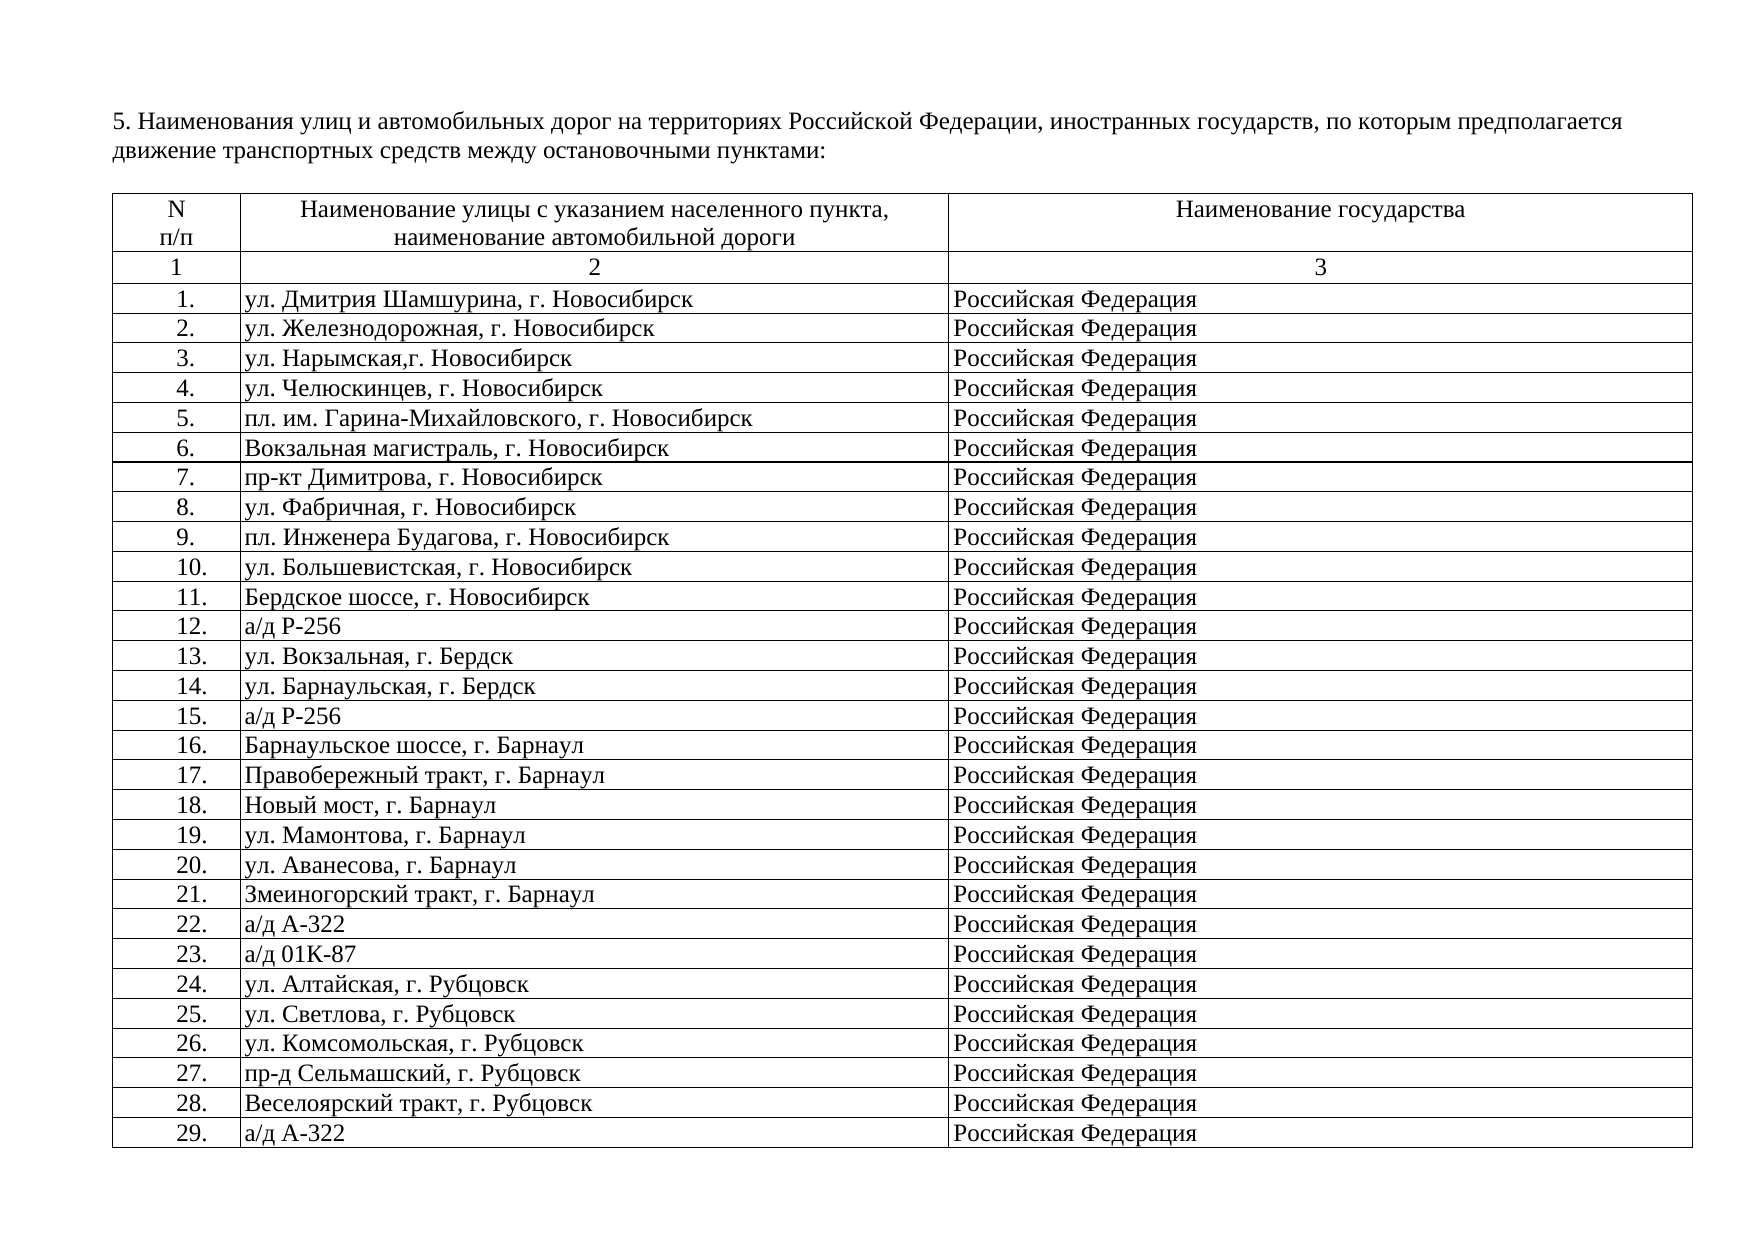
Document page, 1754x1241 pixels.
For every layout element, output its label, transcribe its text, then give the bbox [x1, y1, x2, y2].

table_cell а/д А-322 [241, 1118, 948, 1147]
table_cell ул. Алтайская, г. Рубцовск [241, 969, 948, 998]
table_cell Российская Федерация [949, 284, 1692, 312]
table_cell [113, 403, 240, 432]
table_cell а/д А-322 [241, 909, 948, 938]
table_cell [113, 999, 240, 1027]
table_cell Российская Федерация [949, 343, 1692, 372]
table_cell Российская Федерация [949, 433, 1692, 461]
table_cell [949, 1118, 1692, 1147]
table_cell 1 [113, 252, 240, 283]
table_cell Российская Федерация [949, 1029, 1692, 1057]
table_cell [113, 820, 240, 849]
table_cell [113, 343, 240, 372]
table_cell [113, 314, 240, 342]
table_cell ул. Светлова, г. Рубцовск [241, 999, 948, 1027]
table_cell [113, 760, 240, 789]
table_cell ул. Мамонтова, г. Барнаул [241, 820, 948, 849]
table_cell [113, 909, 240, 938]
table_cell Веселоярский тракт, г. Рубцовск [241, 1088, 948, 1117]
table_cell а/д Р-256 [241, 701, 948, 729]
table_cell [113, 552, 240, 581]
table_cell [113, 522, 240, 551]
table_cell Российская Федерация [949, 701, 1692, 729]
table_cell [113, 790, 240, 819]
table_cell Российская Федерация [949, 850, 1692, 878]
table_cell [113, 880, 240, 908]
table_cell Российская Федерация [949, 373, 1692, 402]
table_cell Российская Федерация [949, 314, 1692, 342]
table_cell 3 [949, 252, 1692, 283]
text 5. Наименования улиц и автомобильных дорог на территориях Российской Федерации, иностранных государств, по которым предполагается движение транспортных средств между остановочными пунктами: [112, 106, 1695, 164]
table_cell Российская Федерация [949, 463, 1692, 491]
table_cell пл. Инженера Будагова, г. Новосибирск [241, 522, 948, 551]
table_cell Российская Федерация [949, 1088, 1692, 1117]
table_cell ул. Барнаульская, г. Бердск [241, 671, 948, 700]
table_cell Российская Федерация [949, 552, 1692, 581]
table_cell пл. им. Гарина-Михайловского, г. Новосибирск [241, 403, 948, 432]
table_cell Правобережный тракт, г. Барнаул [241, 760, 948, 789]
table_cell [113, 850, 240, 878]
table_cell [113, 939, 240, 968]
table_cell Российская Федерация [949, 522, 1692, 551]
table_cell ул. Комсомольская, г. Рубцовск [241, 1029, 948, 1057]
table_cell [113, 671, 240, 700]
table_cell ул. Челюскинцев, г. Новосибирск [241, 373, 948, 402]
table_cell Барнаульское шоссе, г. Барнаул [241, 731, 948, 759]
table_cell Змеиногорский тракт, г. Барнаул [241, 880, 948, 908]
table_cell Российская Федерация [949, 731, 1692, 759]
table_cell Российская Федерация [949, 403, 1692, 432]
table_cell Российская Федерация [949, 492, 1692, 521]
table_cell Российская Федерация [949, 969, 1692, 998]
table_cell [113, 373, 240, 402]
table_cell пр-д Сельмашский, г. Рубцовск [241, 1058, 948, 1087]
table_cell Российская Федерация [949, 880, 1692, 908]
table_cell Вокзальная магистраль, г. Новосибирск [241, 433, 948, 461]
table_cell Российская Федерация [949, 582, 1692, 610]
table_cell [113, 611, 240, 640]
table_cell Бердское шоссе, г. Новосибирск [241, 582, 948, 610]
table_cell а/д Р-256 [241, 611, 948, 640]
table_cell ул. Аванесова, г. Барнаул [241, 850, 948, 878]
table_cell Российская Федерация [949, 760, 1692, 789]
table_cell 2 [241, 252, 948, 283]
table_cell [113, 284, 240, 312]
table_cell ул. Большевистская, г. Новосибирск [241, 552, 948, 581]
table_cell ул. Дмитрия Шамшурина, г. Новосибирск [241, 284, 948, 312]
table_cell Российская Федерация [949, 790, 1692, 819]
table_cell Российская Федерация [949, 939, 1692, 968]
table_cell Российская Федерация [949, 671, 1692, 700]
table_cell ул. Фабричная, г. Новосибирск [241, 492, 948, 521]
table_cell [113, 969, 240, 998]
table_cell Новый мост, г. Барнаул [241, 790, 948, 819]
table_cell Российская Федерация [949, 611, 1692, 640]
table_cell [113, 1058, 240, 1087]
table_cell а/д 01К-87 [241, 939, 948, 968]
table_cell [113, 701, 240, 729]
table_cell [113, 463, 240, 491]
table_cell Российская Федерация [949, 820, 1692, 849]
table_header Наименование государства [949, 194, 1692, 251]
table_cell [113, 433, 240, 461]
table_header N п/п [113, 194, 240, 251]
table_cell пр-кт Димитрова, г. Новосибирск [241, 463, 948, 491]
table_cell [113, 1088, 240, 1117]
table_cell [113, 1029, 240, 1057]
table_cell ул. Нарымская,г. Новосибирск [241, 343, 948, 372]
table_cell [113, 1118, 240, 1147]
table_header Наименование улицы с указанием населенного пункта, наименование автомобильной дороги [241, 194, 948, 251]
table_cell [113, 492, 240, 521]
table_cell [113, 731, 240, 759]
table_cell Российская Федерация [949, 999, 1692, 1027]
table_cell Российская Федерация [949, 1058, 1692, 1087]
table_cell ул. Железнодорожная, г. Новосибирск [241, 314, 948, 342]
table_cell Российская Федерация [949, 641, 1692, 670]
table_cell [113, 582, 240, 610]
table_cell ул. Вокзальная, г. Бердск [241, 641, 948, 670]
table_cell Российская Федерация [949, 909, 1692, 938]
table_cell [113, 641, 240, 670]
